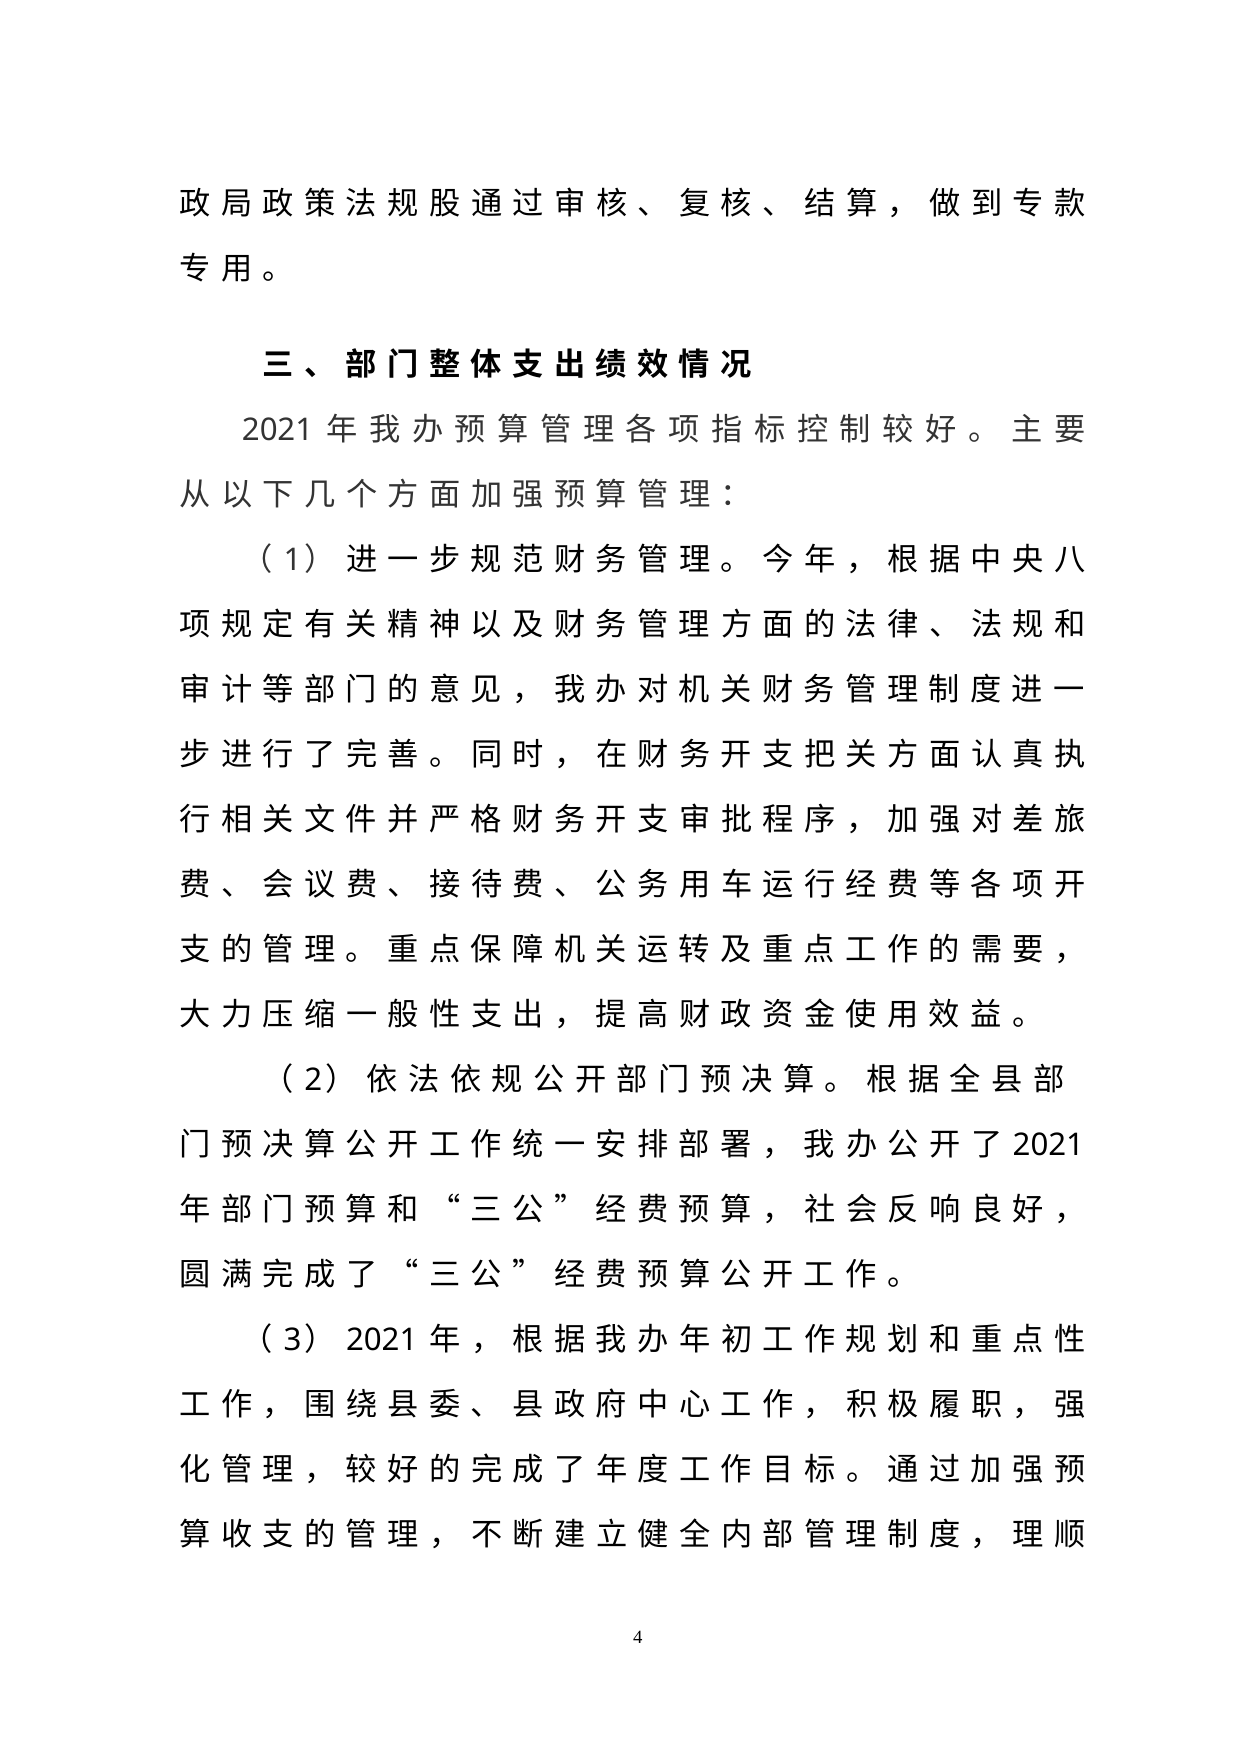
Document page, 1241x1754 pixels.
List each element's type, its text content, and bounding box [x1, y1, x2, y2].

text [179, 168, 1096, 298]
text 2021年我办预算管理各项指标控制较好。主要从以下几个方面加强预算管理： [179, 394, 1096, 524]
text （1）进一步规范财务管理。今年，根据中央八项规定有关精神以及财务管理方面的法律、法规和审计等部门的意见，我办对机关财务管理制度进一步进行了完善。同时，在财务开支把关方面认真执行相关文件并严格财务开支审批程序，加强对差旅费、会议费、接待费、公务用车运行经费等各项开支的管理。重点保障机关运转及重点工作的需要，大力压缩一般性支出，提高财政资金使用效益。 [179, 524, 1096, 1044]
text 三、部门整体支出绩效情况 [179, 329, 1096, 394]
text （2）依法依规公开部门预决算。根据全县部门预决算公开工作统一安排部署，我办公开了2021年部门预算和“三公”经费预算，社会反响良好，圆满完成了“三公”经费预算公开工作。 [179, 1044, 1096, 1304]
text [179, 1304, 1096, 1564]
